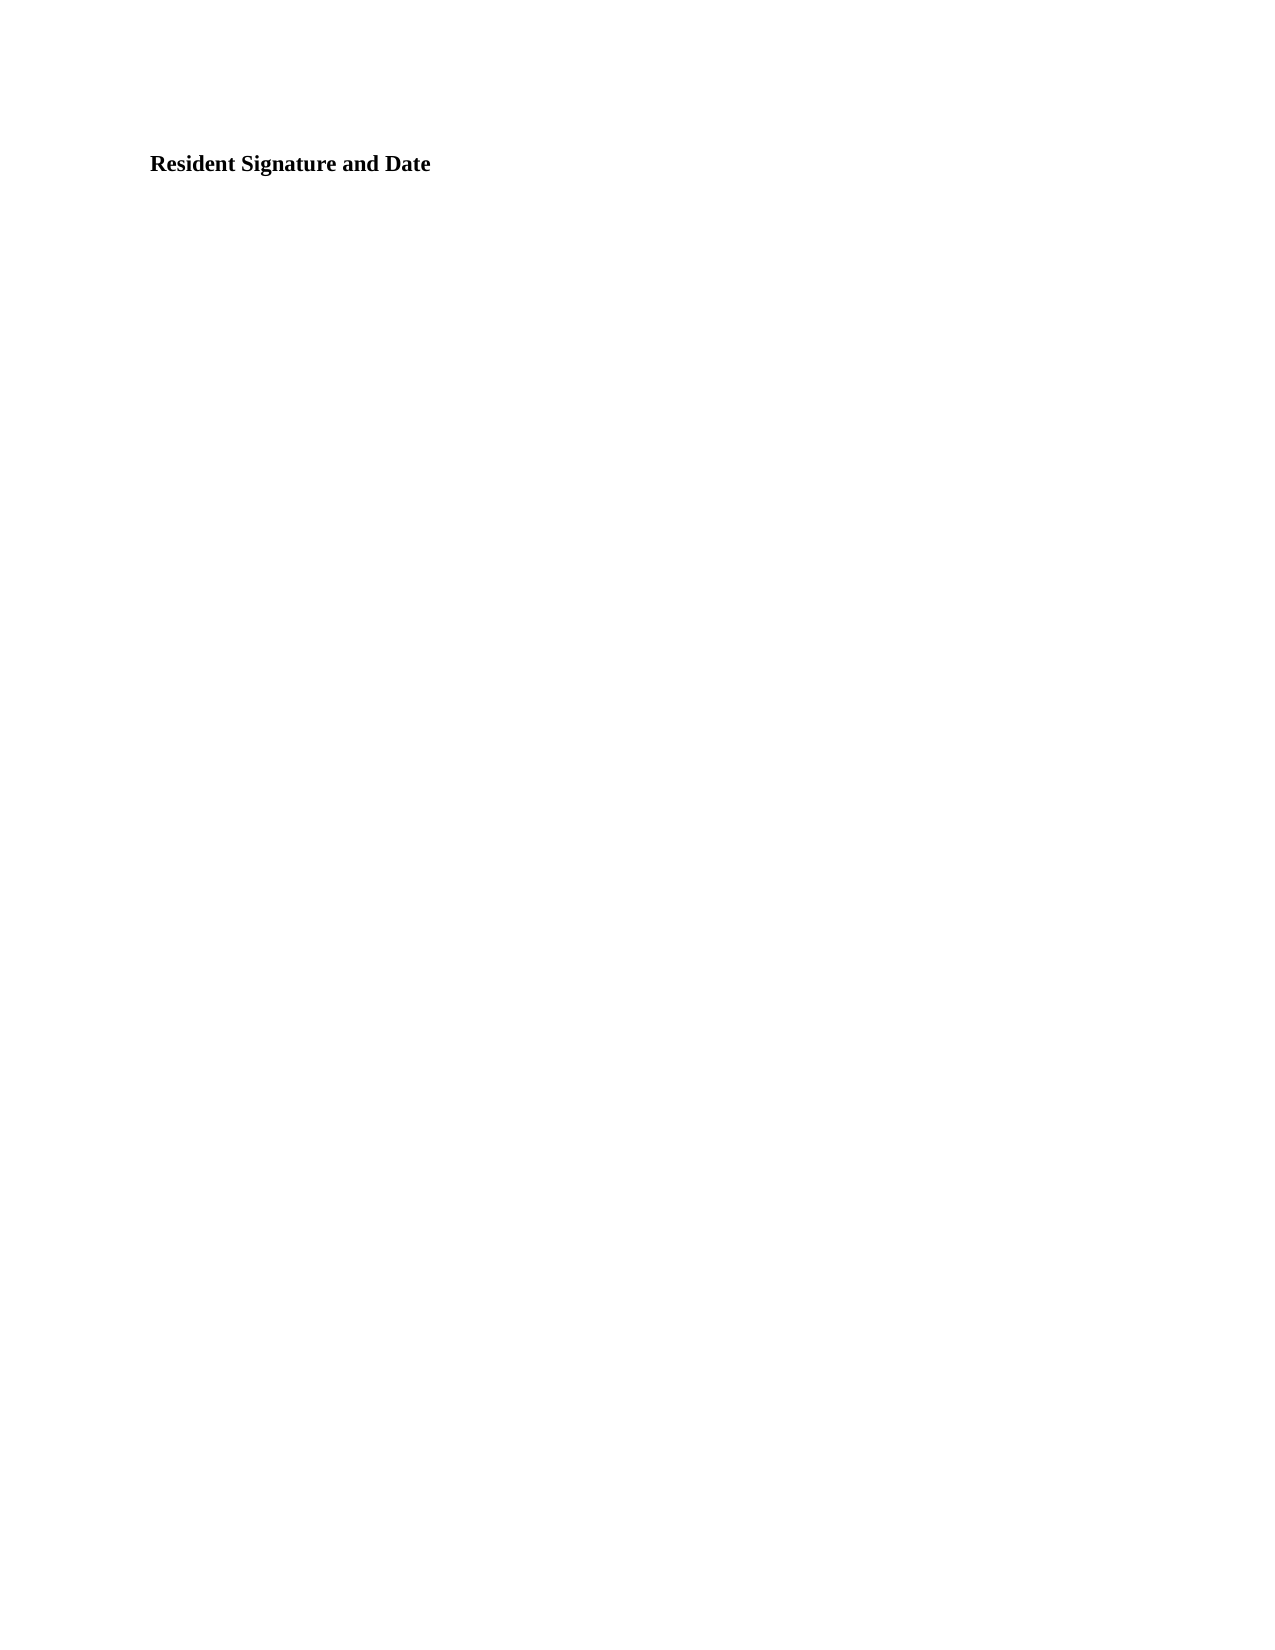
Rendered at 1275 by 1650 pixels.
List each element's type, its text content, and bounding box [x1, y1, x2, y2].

text Resident Signature and Date [150, 150, 1125, 176]
